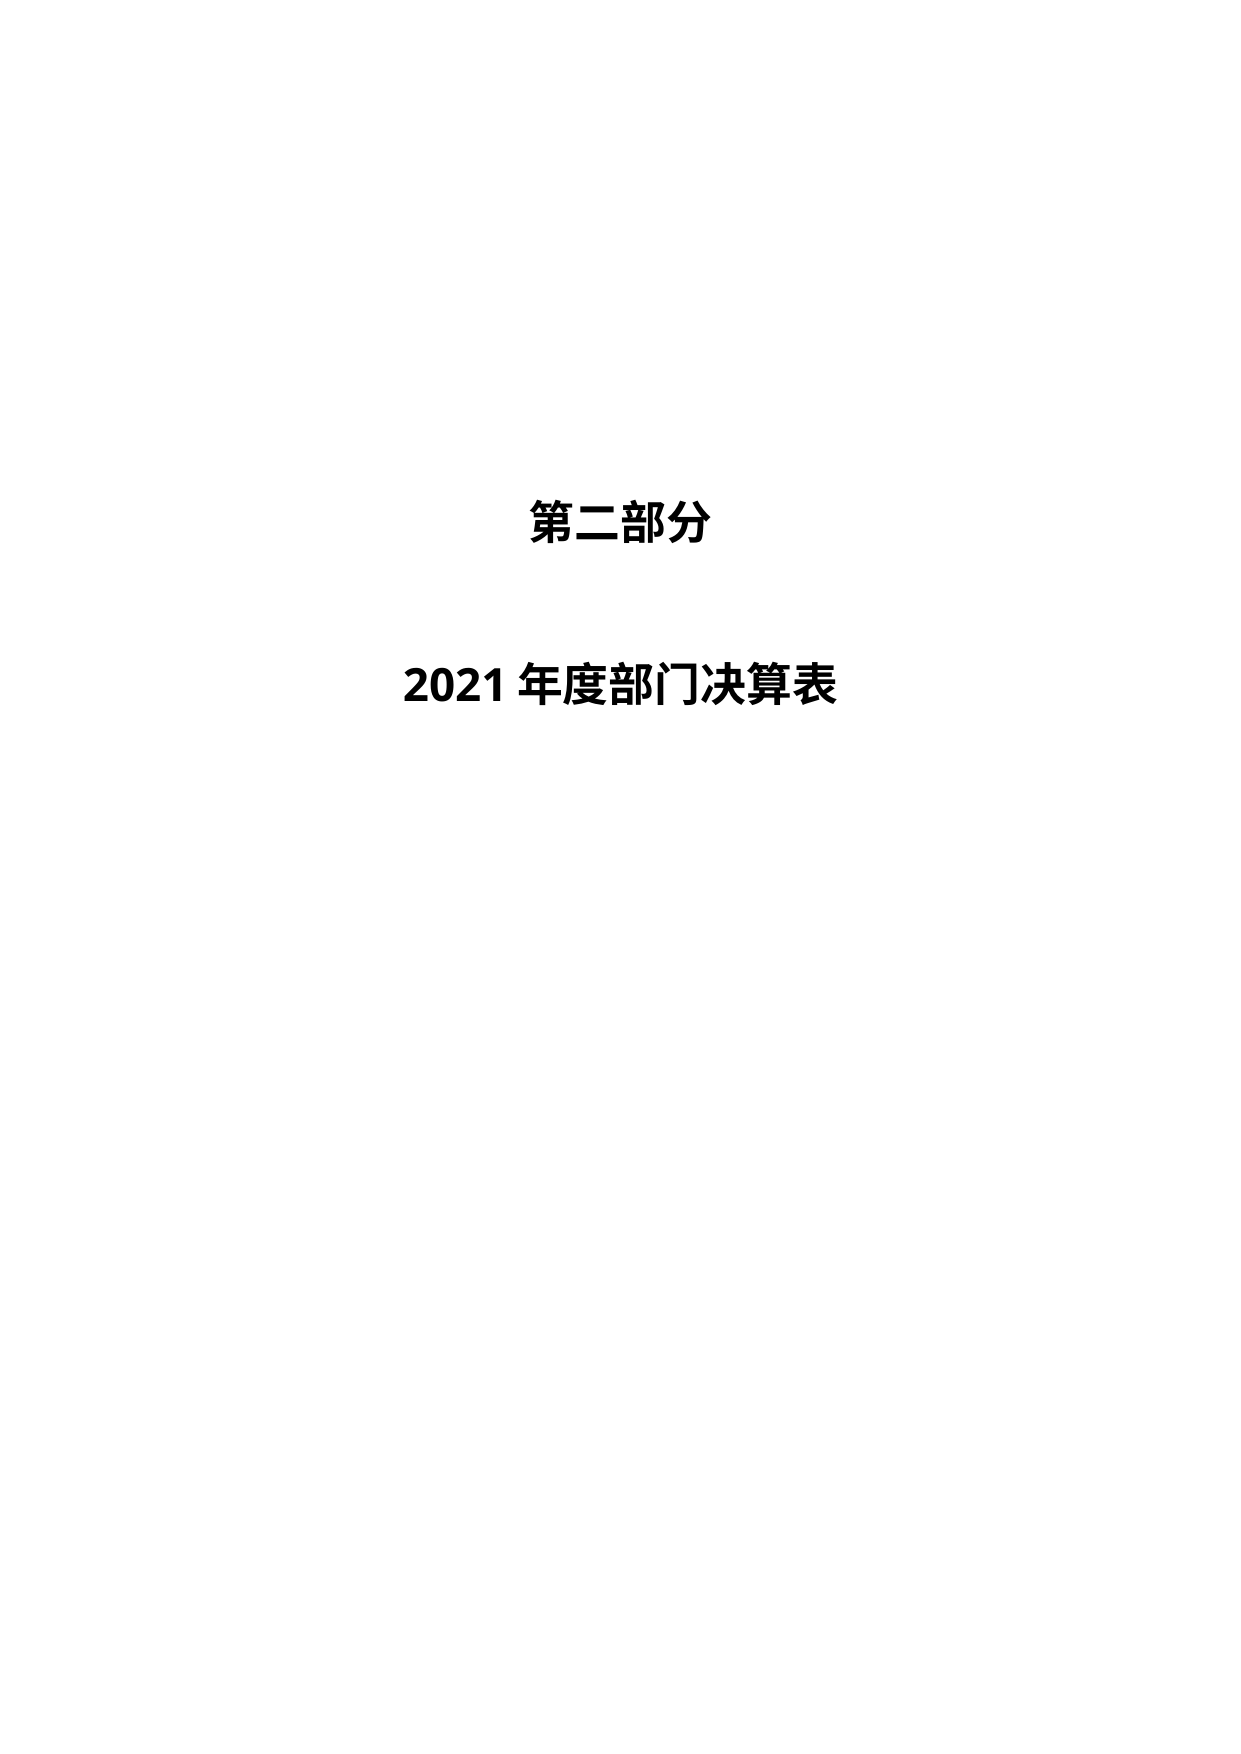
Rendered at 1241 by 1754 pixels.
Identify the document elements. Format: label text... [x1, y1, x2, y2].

text 2021年度部门决算表 [75, 633, 1165, 731]
text 第二部分 [75, 471, 1165, 568]
